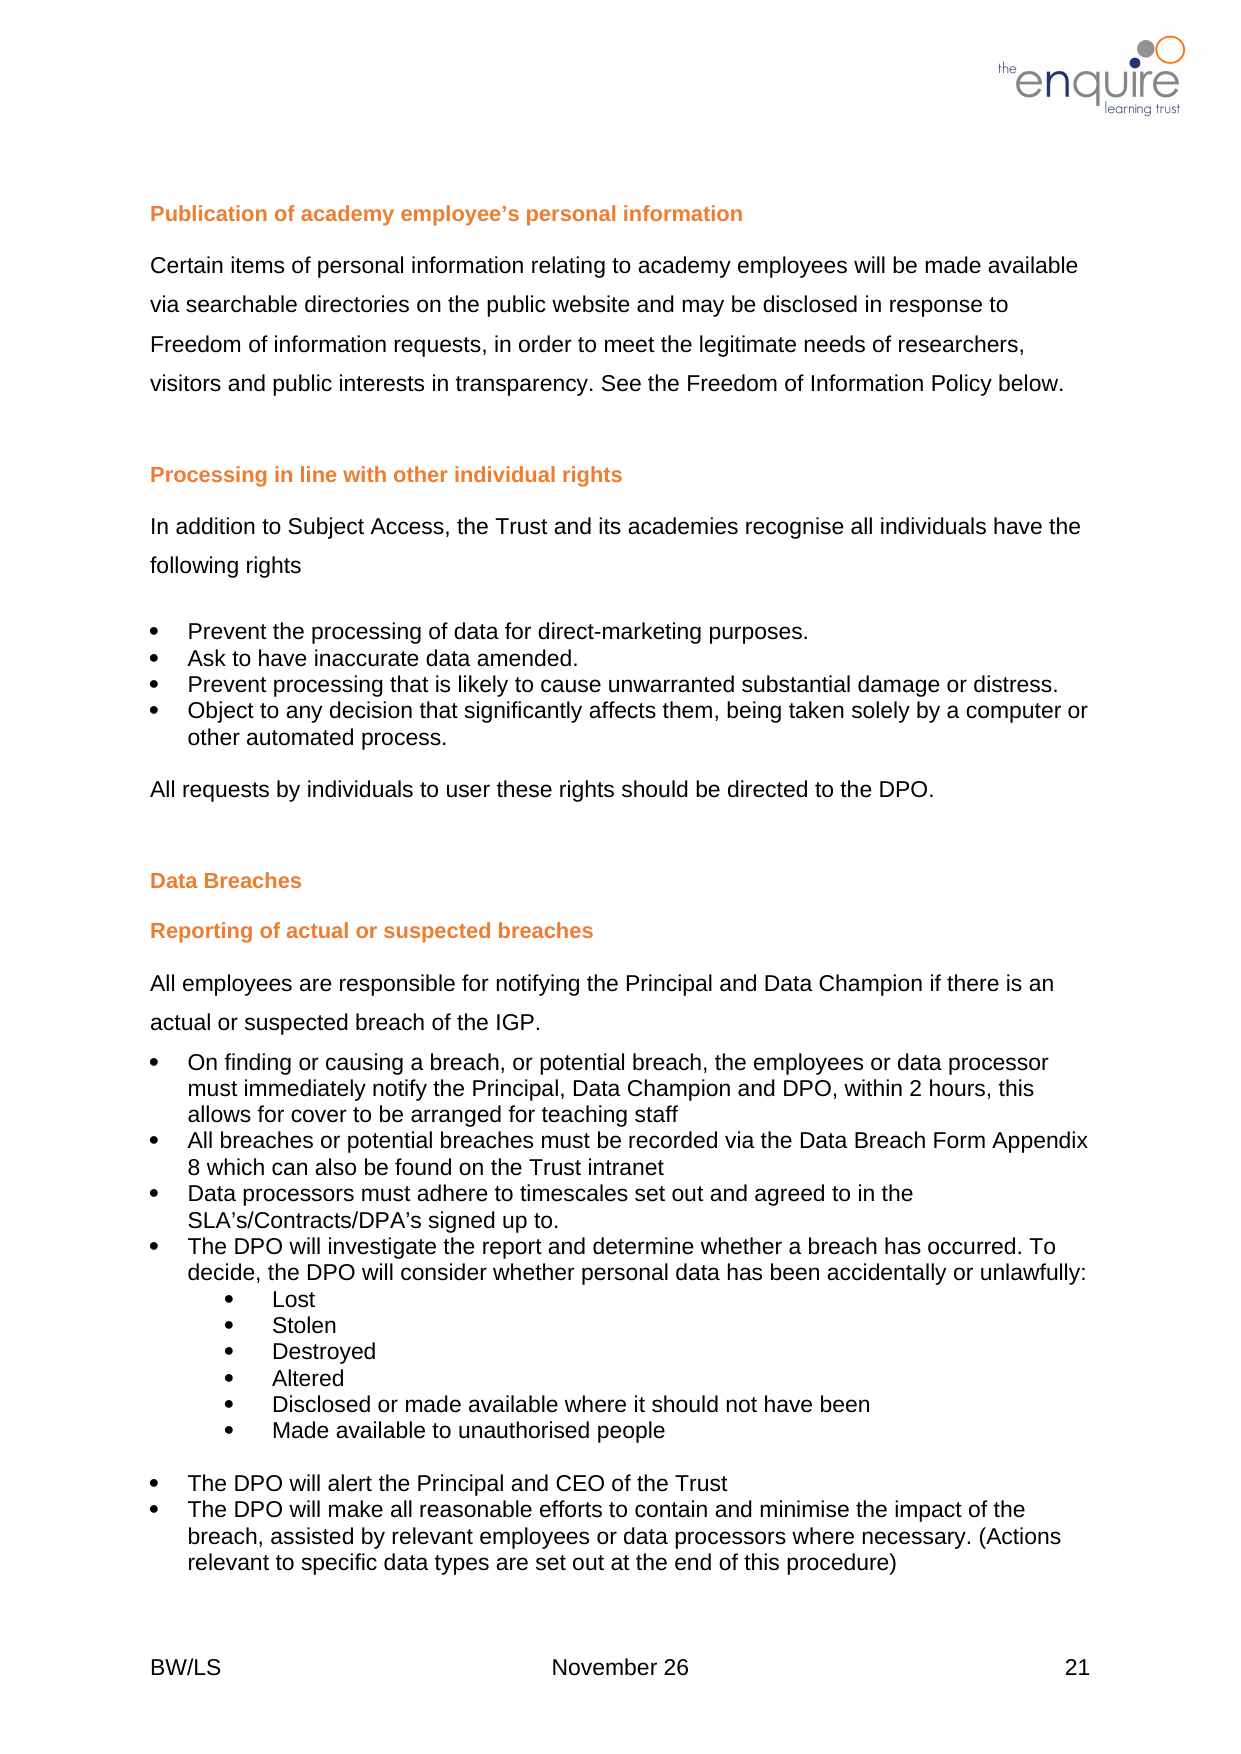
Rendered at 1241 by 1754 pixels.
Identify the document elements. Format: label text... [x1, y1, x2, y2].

list Prevent processing that is likely to cause unwarranted substantial damage or distress. [150, 671, 1090, 697]
list All breaches or potential breaches must be recorded via the Data Breach Form Appendix 8 which can also be found on the Trust intranet [150, 1127, 1090, 1180]
list Prevent the processing of data for direct-marketing purposes. [150, 618, 1090, 645]
list Stolen [225, 1312, 1090, 1338]
list Destroyed [225, 1338, 1090, 1365]
text Reporting of actual or suspected breaches [150, 918, 1090, 943]
list The DPO will alert the Principal and CEO of the Trust [150, 1470, 1090, 1496]
list The DPO will investigate the report and determine whether a breach has occurred. To decide, the DPO will consider whether personal data has been accidentally or unlawfully: [150, 1233, 1090, 1286]
text Data Breaches [150, 867, 1090, 893]
text All requests by individuals to user these rights should be directed to the DPO. [150, 776, 1090, 803]
text Certain items of personal information relating to academy employees will be made available via searchable directories on the public website and may be disclosed in response to Freedom of information requests, in order to meet the legitimate needs of researchers, visitors and public interests in transparency. See the Freedom of Information Policy below. [150, 252, 1090, 397]
text Publication of academy employee’s personal information [150, 200, 1090, 226]
list The DPO will make all reasonable efforts to contain and minimise the impact of the breach, assisted by relevant employees or data processors where necessary. (Actions relevant to specific data types are set out at the end of this procedure) [150, 1496, 1090, 1576]
list Altered [225, 1365, 1090, 1391]
text All employees are responsible for notifying the Principal and Data Champion if there is an actual or suspected breach of the IGP. [150, 969, 1090, 1035]
list Ask to have inaccurate data amended. [150, 645, 1090, 671]
list Object to any decision that significantly affects them, being taken solely by a computer or other automated process. [150, 697, 1090, 750]
list Data processors must adhere to timescales set out and agreed to in the SLA’s/Contracts/DPA’s signed up to. [150, 1180, 1090, 1233]
list Lost [225, 1286, 1090, 1312]
text In addition to Subject Access, the Trust and its academies recognise all individuals have the following rights [150, 513, 1090, 579]
list Made available to unauthorised people [225, 1417, 1090, 1444]
picture [988, 0, 1203, 191]
list Disclosed or made available where it should not have been [225, 1391, 1090, 1417]
list On finding or causing a breach, or potential breach, the employees or data processor must immediately notify the Principal, Data Champion and DPO, within 2 hours, this allows for cover to be arranged for teaching staff [150, 1048, 1090, 1127]
text Processing in line with other individual rights [150, 461, 1090, 487]
